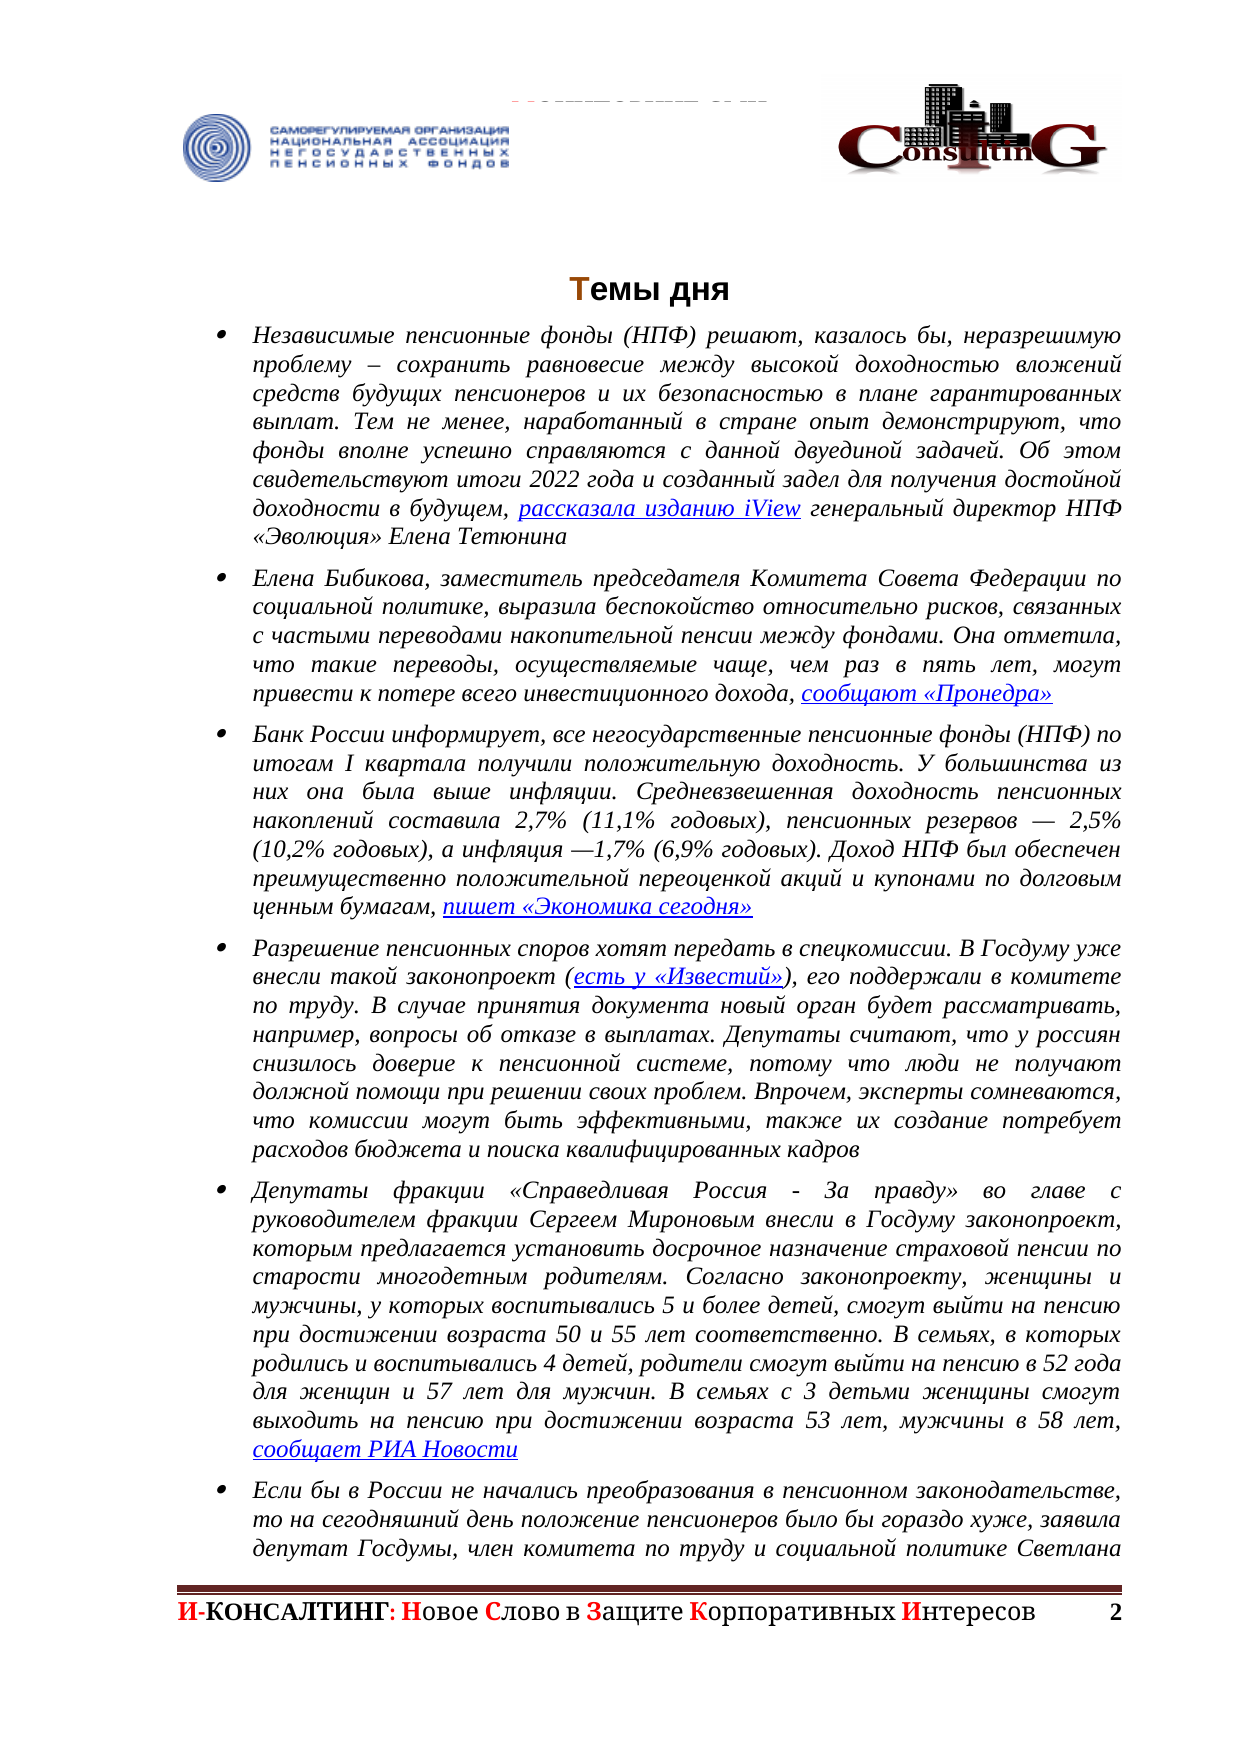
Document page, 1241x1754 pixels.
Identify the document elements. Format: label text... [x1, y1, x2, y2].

list Разрешение пенсионных споров хотят передать в спецкомиссии. В Госдуму уже внесли такой законопроект (есть у «Известий»), его поддержали в комитете по труду. В случае принятия документа новый орган будет рассматривать, например, вопросы об отказе в выплатах. Депутаты считают, что у россиян снизилось доверие к пенсионной системе, потому что люди не получают должной помощи при решении своих проблем. Впрочем, эксперты сомневаются, что комиссии могут быть эффективными, также их создание потребует расходов бюджета и поиска квалифицированных кадров [215, 933, 1122, 1163]
list Банк России информирует, все негосударственные пенсионные фонды (НПФ) по итогам I квартала получили положительную доходность. У большинства из них она была выше инфляции. Средневзвешенная доходность пенсионных накоплений составила 2,7% (11,1% годовых), пенсионных резервов — 2,5% (10,2% годовых), а инфляция —1,7% (6,9% годовых). Доход НПФ был обеспечен преимущественно положительной переоценкой акций и купонами по долговым ценным бумагам, пишет «Экономика сегодня» [215, 719, 1122, 920]
list Елена Бибикова, заместитель председателя Комитета Совета Федерации по социальной политике, выразила беспокойство относительно рисков, связанных с частыми переводами накопительной пенсии между фондами. Она отметила, что такие переводы, осуществляемые чаще, чем раз в пять лет, могут привести к потере всего инвестиционного дохода, сообщают «Пронедра» [215, 563, 1122, 706]
subtitle Темы дня [177, 269, 1122, 308]
picture [821, 73, 1122, 182]
picture [183, 114, 509, 182]
list Депутаты фракции «Справедливая Россия - За правду» во главе с руководителем фракции Сергеем Мироновым внесли в Госдуму законопроект, которым предлагается установить досрочное назначение страховой пенсии по старости многодетным родителям. Согласно законопроекту, женщины и мужчины, у которых воспитывались 5 и более детей, смогут выйти на пенсию при достижении возраста 50 и 55 лет соответственно. В семьях, в которых родились и воспитывались 4 детей, родители смогут выйти на пенсию в 52 года для женщин и 57 лет для мужчин. В семьях с 3 детьми женщины смогут выходить на пенсию при достижении возраста 53 лет, мужчины в 58 лет, сообщает РИА Новости [215, 1175, 1122, 1463]
list Независимые пенсионные фонды (НПФ) решают, казалось бы, неразрешимую проблему – сохранить равновесие между высокой доходностью вложений средств будущих пенсионеров и их безопасностью в плане гарантированных выплат. Тем не менее, наработанный в стране опыт демонстрируют, что фонды вполне успешно справляются с данной двуединой задачей. Об этом свидетельствуют итоги 2022 года и созданный задел для получения достойной доходности в будущем, рассказала изданию iView генеральный директор НПФ «Эволюция» Елена Тетюнина [215, 320, 1122, 550]
